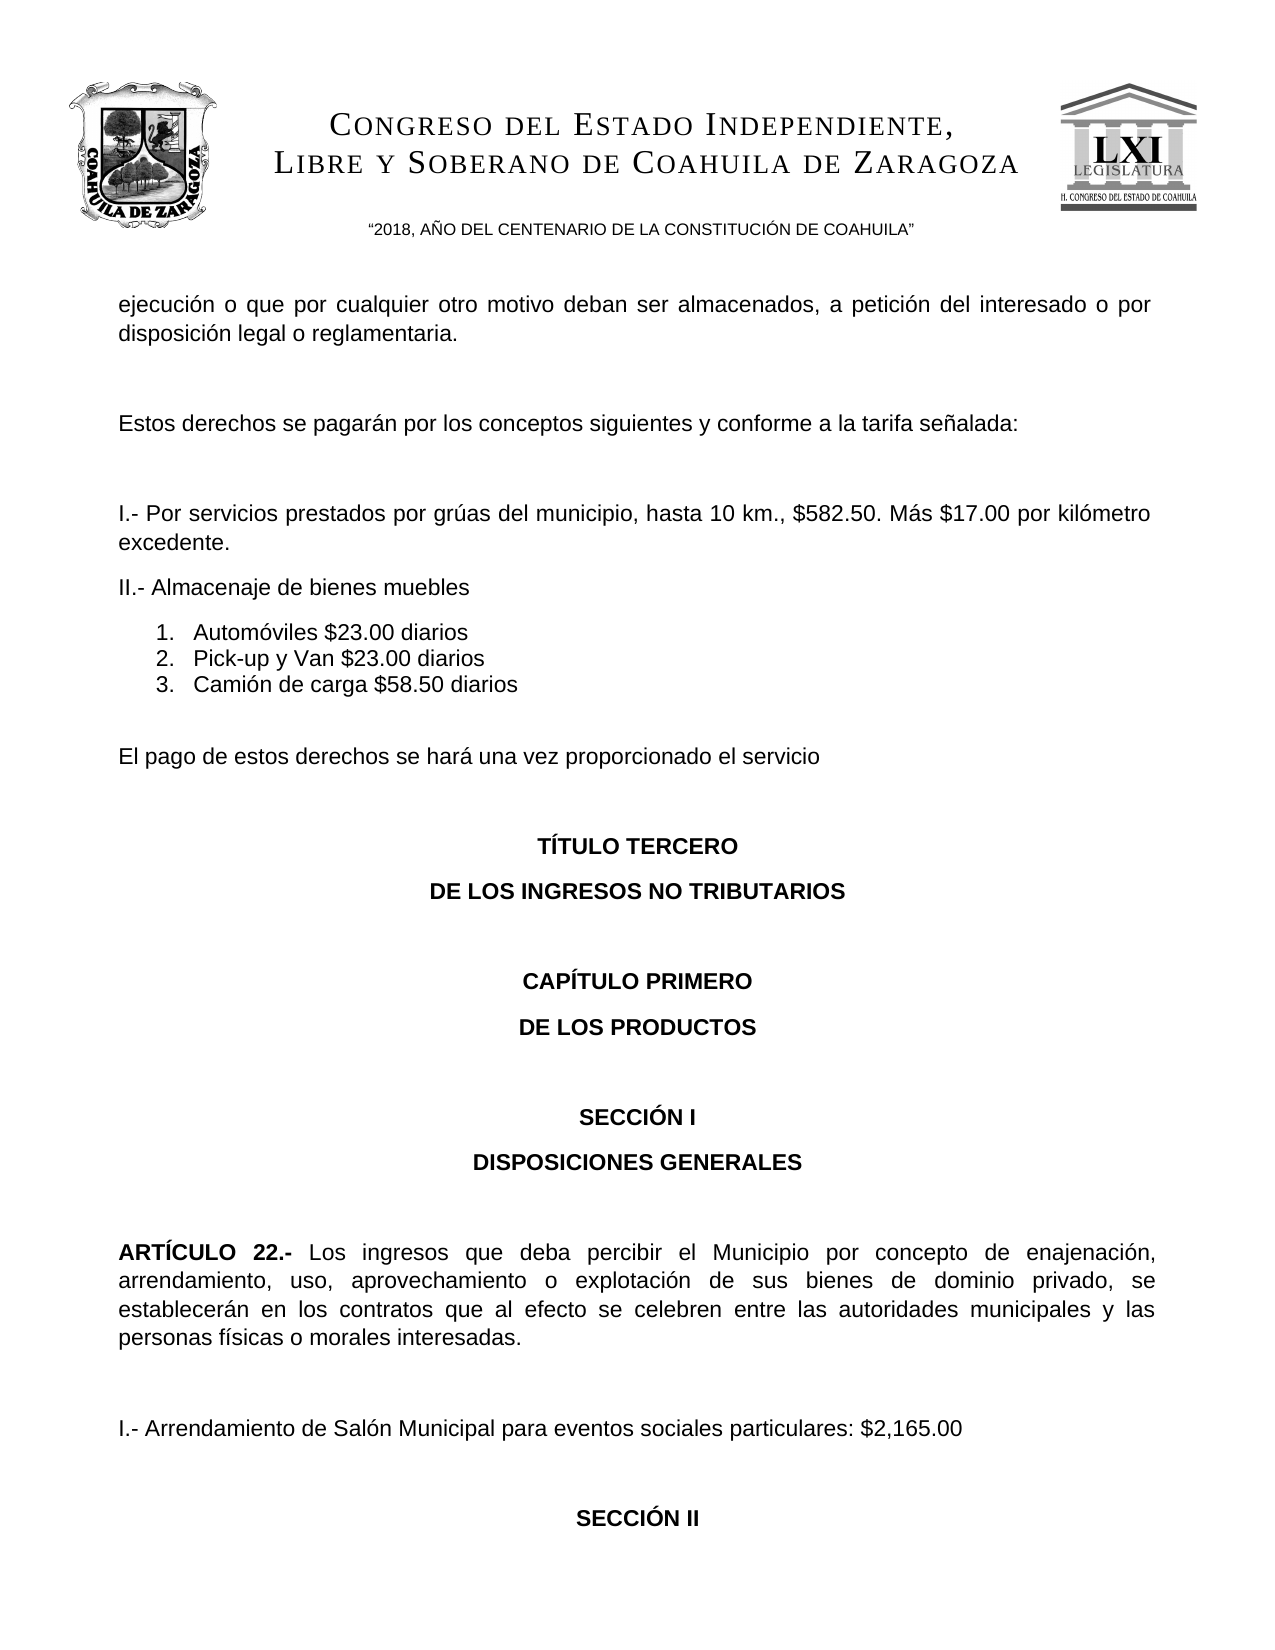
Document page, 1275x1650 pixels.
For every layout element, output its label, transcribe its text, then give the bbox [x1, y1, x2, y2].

list Camión de carga $58.50 diarios [156, 671, 1152, 698]
text I.- Por servicios prestados por grúas del municipio, hasta 10 km., $582.50. Más $17.00 por kilómetro excedente. [118, 500, 1152, 555]
text DISPOSICIONES GENERALES [118, 1149, 1157, 1175]
text SECCIÓN I [118, 1104, 1157, 1130]
text II.- Almacenaje de bienes muebles [118, 573, 1152, 600]
text El pago de estos derechos se hará una vez proporcionado el servicio [118, 743, 1152, 769]
list Automóviles $23.00 diarios [156, 619, 1152, 645]
picture [68, 82, 217, 228]
list Pick-up y Van $23.00 diarios [156, 645, 1152, 671]
text DE LOS PRODUCTOS [118, 1013, 1157, 1040]
text TÍTULO TERCERO [118, 833, 1157, 859]
text Estos derechos se pagarán por los conceptos siguientes y conforme a la tarifa señalada: [118, 410, 1152, 436]
text DE LOS INGRESOS NO TRIBUTARIOS [118, 878, 1157, 904]
text CAPÍTULO PRIMERO [118, 968, 1157, 995]
text SECCIÓN II [118, 1505, 1157, 1531]
picture [1059, 80, 1198, 214]
text I.- Arrendamiento de Salón Municipal para eventos sociales particulares: $2,165.00 [118, 1414, 1157, 1441]
text ARTÍCULO 22.- Los ingresos que deba percibir el Municipio por concepto de enajenación, arrendamiento, uso, aprovechamiento o explotación de sus bienes de dominio privado, se establecerán en los contratos que al efecto se celebren entre las autoridades municipales y las personas físicas o morales interesadas. [118, 1239, 1157, 1351]
